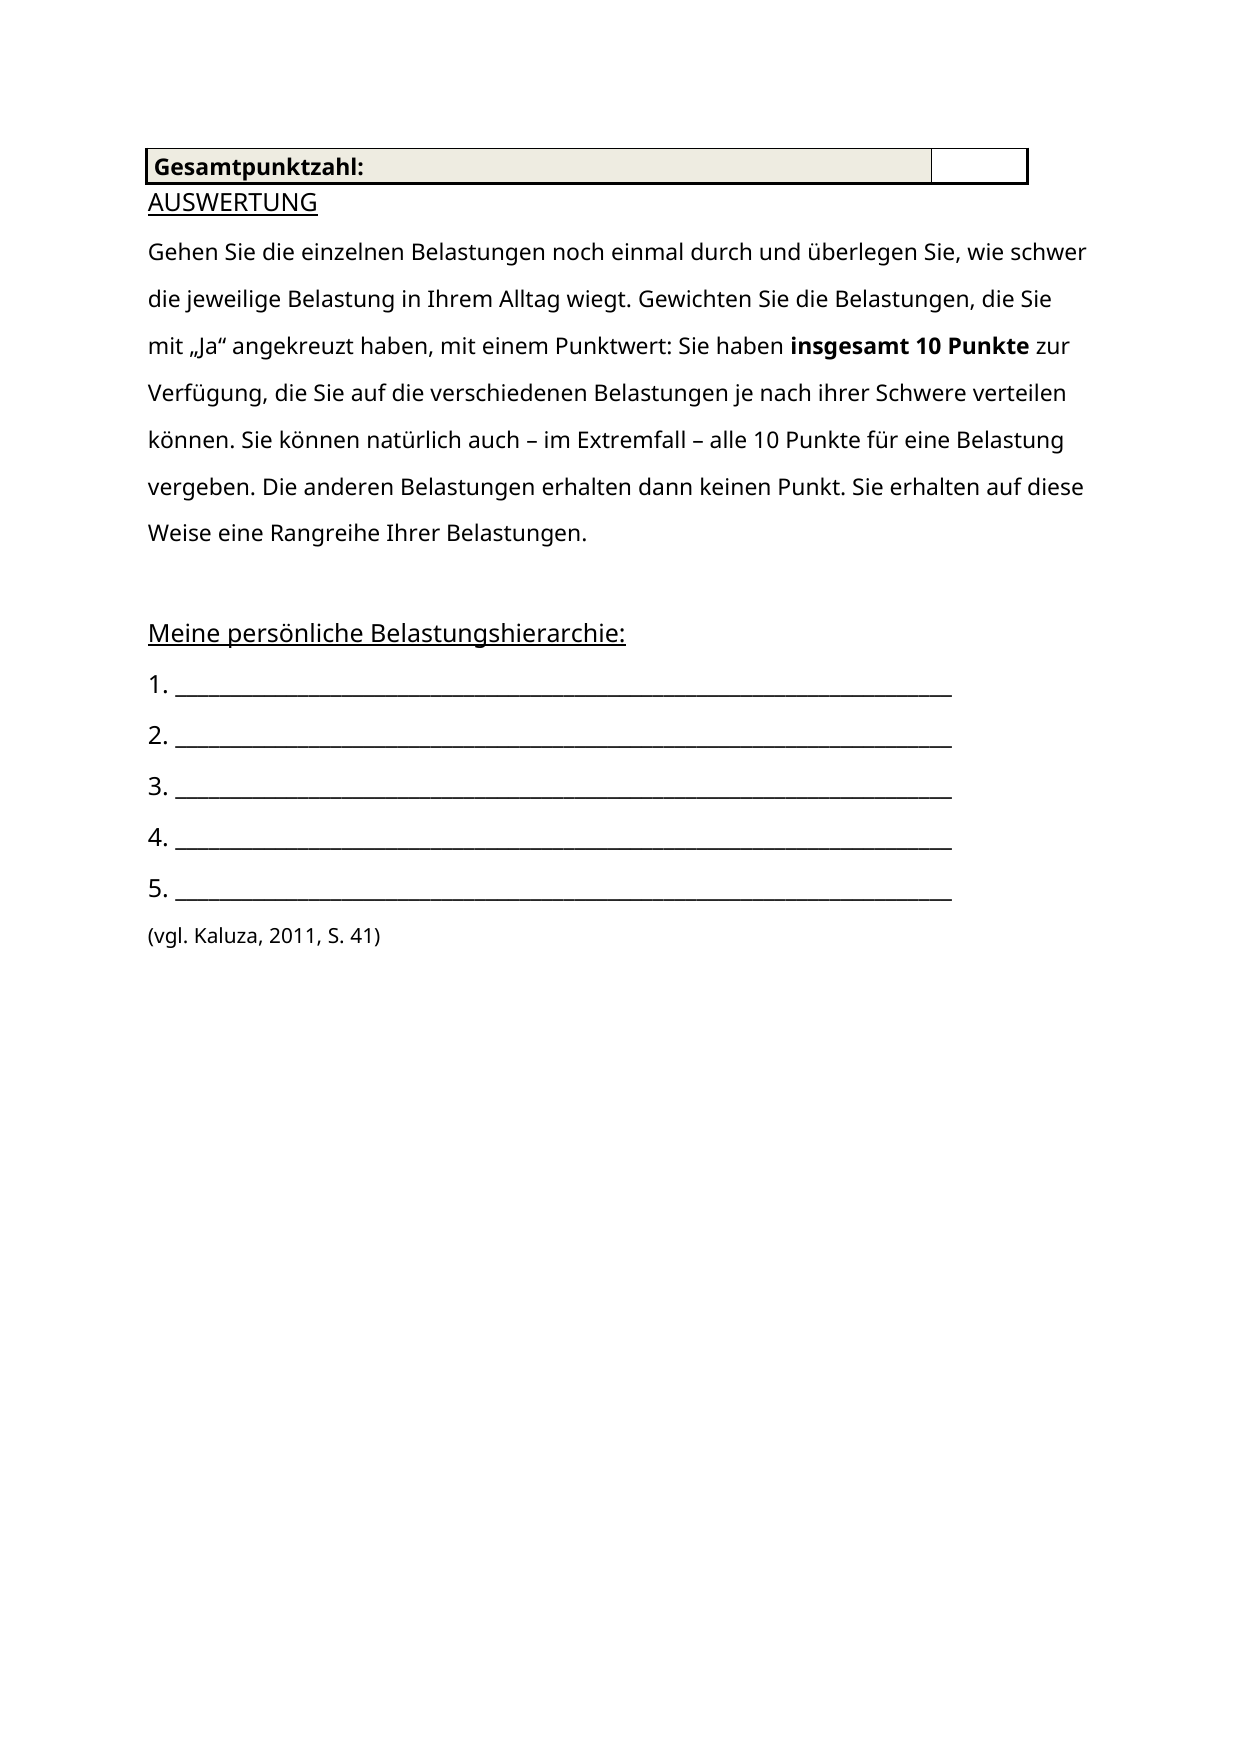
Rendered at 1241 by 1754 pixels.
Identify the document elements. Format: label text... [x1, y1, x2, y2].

table_cell [932, 149, 1026, 182]
text 1. ______________________________________________________________________ [148, 666, 1093, 700]
text 5. ______________________________________________________________________ [148, 871, 1093, 904]
text 3. ______________________________________________________________________ [148, 768, 1093, 802]
text Meine persönliche Belastungshierarchie: [148, 615, 1093, 649]
text 4. ______________________________________________________________________ [148, 819, 1093, 853]
table_cell Gesamtpunktzahl: [148, 149, 931, 182]
text AUSWERTUNG [148, 185, 1093, 219]
text Gehen Sie die einzelnen Belastungen noch einmal durch und überlegen Sie, wie schwer die jeweilige Belastung in Ihrem Alltag wiegt. Gewichten Sie die Belastungen, die Sie mit „Ja“ angekreuzt haben, mit einem Punktwert: Sie haben insgesamt 10 Punkte zur Verfügung, die Sie auf die verschiedenen Belastungen je nach ihrer Schwere verteilen können. Sie können natürlich auch – im Extremfall – alle 10 Punkte für eine Belastung vergeben. Die anderen Belastungen erhalten dann keinen Punkt. Sie erhalten auf diese Weise eine Rangreihe Ihrer Belastungen. [148, 236, 1093, 549]
text 2. ______________________________________________________________________ [148, 717, 1093, 751]
text (vgl. Kaluza, 2011, S. 41) [148, 922, 1093, 950]
